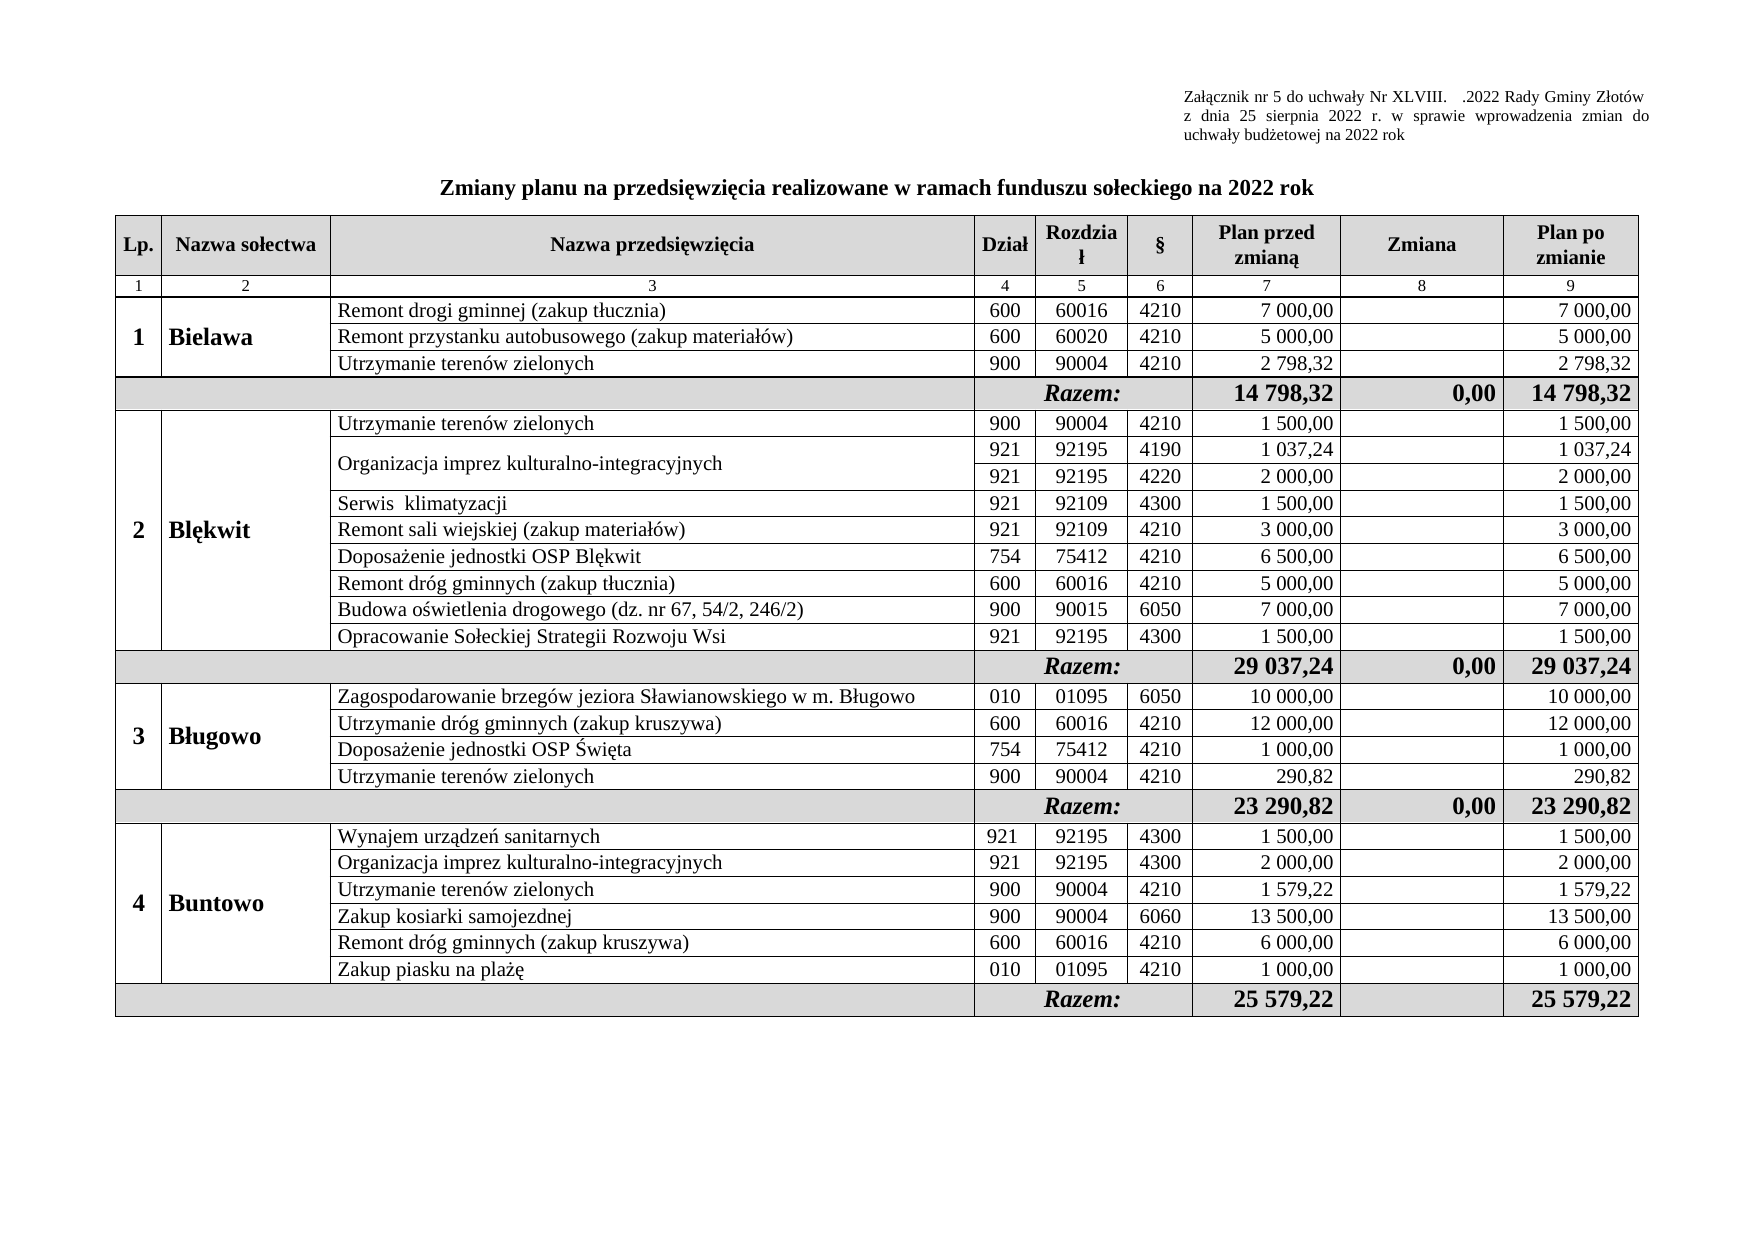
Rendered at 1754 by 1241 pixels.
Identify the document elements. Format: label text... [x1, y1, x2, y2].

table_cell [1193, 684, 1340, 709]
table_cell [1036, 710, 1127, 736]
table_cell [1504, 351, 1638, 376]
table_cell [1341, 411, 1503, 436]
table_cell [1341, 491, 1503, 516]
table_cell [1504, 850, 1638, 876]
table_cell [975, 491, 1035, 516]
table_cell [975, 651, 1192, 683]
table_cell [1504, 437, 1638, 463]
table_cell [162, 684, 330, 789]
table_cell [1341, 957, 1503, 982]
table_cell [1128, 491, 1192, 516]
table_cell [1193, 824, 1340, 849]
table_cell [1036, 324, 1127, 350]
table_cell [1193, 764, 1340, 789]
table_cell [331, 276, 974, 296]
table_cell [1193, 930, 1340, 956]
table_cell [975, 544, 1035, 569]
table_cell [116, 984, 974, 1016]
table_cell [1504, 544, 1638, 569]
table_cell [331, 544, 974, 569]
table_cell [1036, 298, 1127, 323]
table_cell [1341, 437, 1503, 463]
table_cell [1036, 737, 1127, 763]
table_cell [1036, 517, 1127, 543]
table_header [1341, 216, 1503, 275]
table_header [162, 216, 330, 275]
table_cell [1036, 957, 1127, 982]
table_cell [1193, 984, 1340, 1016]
text Załącznik nr 5 do uchwały Nr XLVIII. .2022 Rady Gminy Złotów z dnia 25 sierpnia 2022 r. w sprawie wprowadzenia zmian do uchwały budżetowej na 2022 rok [1183, 87, 1649, 144]
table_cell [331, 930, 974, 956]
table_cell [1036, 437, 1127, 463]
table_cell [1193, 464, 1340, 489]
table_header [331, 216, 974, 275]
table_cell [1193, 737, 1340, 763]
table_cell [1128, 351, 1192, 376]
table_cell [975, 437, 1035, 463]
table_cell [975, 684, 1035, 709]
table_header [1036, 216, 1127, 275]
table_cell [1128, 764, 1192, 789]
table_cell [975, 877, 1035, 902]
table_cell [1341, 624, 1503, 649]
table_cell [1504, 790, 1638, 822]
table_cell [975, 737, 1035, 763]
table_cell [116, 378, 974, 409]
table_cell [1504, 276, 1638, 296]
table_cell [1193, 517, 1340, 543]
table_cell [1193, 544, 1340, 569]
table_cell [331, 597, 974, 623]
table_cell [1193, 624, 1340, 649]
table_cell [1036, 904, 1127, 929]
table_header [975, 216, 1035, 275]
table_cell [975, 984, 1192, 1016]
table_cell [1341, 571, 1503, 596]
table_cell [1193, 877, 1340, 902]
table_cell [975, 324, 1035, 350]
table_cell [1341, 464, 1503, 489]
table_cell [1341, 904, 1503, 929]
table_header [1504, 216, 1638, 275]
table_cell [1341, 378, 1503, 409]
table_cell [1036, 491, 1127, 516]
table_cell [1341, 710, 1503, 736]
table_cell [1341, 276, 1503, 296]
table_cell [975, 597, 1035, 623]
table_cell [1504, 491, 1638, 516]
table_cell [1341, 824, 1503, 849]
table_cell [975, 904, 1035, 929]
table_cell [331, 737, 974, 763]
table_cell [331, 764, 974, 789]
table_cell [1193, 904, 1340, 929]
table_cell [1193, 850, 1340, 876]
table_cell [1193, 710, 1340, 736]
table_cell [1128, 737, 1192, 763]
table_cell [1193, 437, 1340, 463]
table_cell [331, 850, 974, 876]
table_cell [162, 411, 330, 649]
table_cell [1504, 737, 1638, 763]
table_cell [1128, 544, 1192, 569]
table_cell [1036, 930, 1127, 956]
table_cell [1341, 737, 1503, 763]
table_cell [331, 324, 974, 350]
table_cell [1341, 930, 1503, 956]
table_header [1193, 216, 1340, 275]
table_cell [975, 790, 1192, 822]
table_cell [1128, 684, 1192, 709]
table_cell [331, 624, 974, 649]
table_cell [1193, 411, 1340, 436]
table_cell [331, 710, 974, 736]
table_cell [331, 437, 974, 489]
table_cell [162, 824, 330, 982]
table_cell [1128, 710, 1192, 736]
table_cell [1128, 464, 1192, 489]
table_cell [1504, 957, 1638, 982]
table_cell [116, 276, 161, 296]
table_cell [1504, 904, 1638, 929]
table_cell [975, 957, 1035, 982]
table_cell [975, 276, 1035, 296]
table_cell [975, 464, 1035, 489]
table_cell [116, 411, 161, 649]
text Zmiany planu na przedsięwzięcia realizowane w ramach funduszu sołeckiego na 2022 rok [148, 174, 1606, 200]
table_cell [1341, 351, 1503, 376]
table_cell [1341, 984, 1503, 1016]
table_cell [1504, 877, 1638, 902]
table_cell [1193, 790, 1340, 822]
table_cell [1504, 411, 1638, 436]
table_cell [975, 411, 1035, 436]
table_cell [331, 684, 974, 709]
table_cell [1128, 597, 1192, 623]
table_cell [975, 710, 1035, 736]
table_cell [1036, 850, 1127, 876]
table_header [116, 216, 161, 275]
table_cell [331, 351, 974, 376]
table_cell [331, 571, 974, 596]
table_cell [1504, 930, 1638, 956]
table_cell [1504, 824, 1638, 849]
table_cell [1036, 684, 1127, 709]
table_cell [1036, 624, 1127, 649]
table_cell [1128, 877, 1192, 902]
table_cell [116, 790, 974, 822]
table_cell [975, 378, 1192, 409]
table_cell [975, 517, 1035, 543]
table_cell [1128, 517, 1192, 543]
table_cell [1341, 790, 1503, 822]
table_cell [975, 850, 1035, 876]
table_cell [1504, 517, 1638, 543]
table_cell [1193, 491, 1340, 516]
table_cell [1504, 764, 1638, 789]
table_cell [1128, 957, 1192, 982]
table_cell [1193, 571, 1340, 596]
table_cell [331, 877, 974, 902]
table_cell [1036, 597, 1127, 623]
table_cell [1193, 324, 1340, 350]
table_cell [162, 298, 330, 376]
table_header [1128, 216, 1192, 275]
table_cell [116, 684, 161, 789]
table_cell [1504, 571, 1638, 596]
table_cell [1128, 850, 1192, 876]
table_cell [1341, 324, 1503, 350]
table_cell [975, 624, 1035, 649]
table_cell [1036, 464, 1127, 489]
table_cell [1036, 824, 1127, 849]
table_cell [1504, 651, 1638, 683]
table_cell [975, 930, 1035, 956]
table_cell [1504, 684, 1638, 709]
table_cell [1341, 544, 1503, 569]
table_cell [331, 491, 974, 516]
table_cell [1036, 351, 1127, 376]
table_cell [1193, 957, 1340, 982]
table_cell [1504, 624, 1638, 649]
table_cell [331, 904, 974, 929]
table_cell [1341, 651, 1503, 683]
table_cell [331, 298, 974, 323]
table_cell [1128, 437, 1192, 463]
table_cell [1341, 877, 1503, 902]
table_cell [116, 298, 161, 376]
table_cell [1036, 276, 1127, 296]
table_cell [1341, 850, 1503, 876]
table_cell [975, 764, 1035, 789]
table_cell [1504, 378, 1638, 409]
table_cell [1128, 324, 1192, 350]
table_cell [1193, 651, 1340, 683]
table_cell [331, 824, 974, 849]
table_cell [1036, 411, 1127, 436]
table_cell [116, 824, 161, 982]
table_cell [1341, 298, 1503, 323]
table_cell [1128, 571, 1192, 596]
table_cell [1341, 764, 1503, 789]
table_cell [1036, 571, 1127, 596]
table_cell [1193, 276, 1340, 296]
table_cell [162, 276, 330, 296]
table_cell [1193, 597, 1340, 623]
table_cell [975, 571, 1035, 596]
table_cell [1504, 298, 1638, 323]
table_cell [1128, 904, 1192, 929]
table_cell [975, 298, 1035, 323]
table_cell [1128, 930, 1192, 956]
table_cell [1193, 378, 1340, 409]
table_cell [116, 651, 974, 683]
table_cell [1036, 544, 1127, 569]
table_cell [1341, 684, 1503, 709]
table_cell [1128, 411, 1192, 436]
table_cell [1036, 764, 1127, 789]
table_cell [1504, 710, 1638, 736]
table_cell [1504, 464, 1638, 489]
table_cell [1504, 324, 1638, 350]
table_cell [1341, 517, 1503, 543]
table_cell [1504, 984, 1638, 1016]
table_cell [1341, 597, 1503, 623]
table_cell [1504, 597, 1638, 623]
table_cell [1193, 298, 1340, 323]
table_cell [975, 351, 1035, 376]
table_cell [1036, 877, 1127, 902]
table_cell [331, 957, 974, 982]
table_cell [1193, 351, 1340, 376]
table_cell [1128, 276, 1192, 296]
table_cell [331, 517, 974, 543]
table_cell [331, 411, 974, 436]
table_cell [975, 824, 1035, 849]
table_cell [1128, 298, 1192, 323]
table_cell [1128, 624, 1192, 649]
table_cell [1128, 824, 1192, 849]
